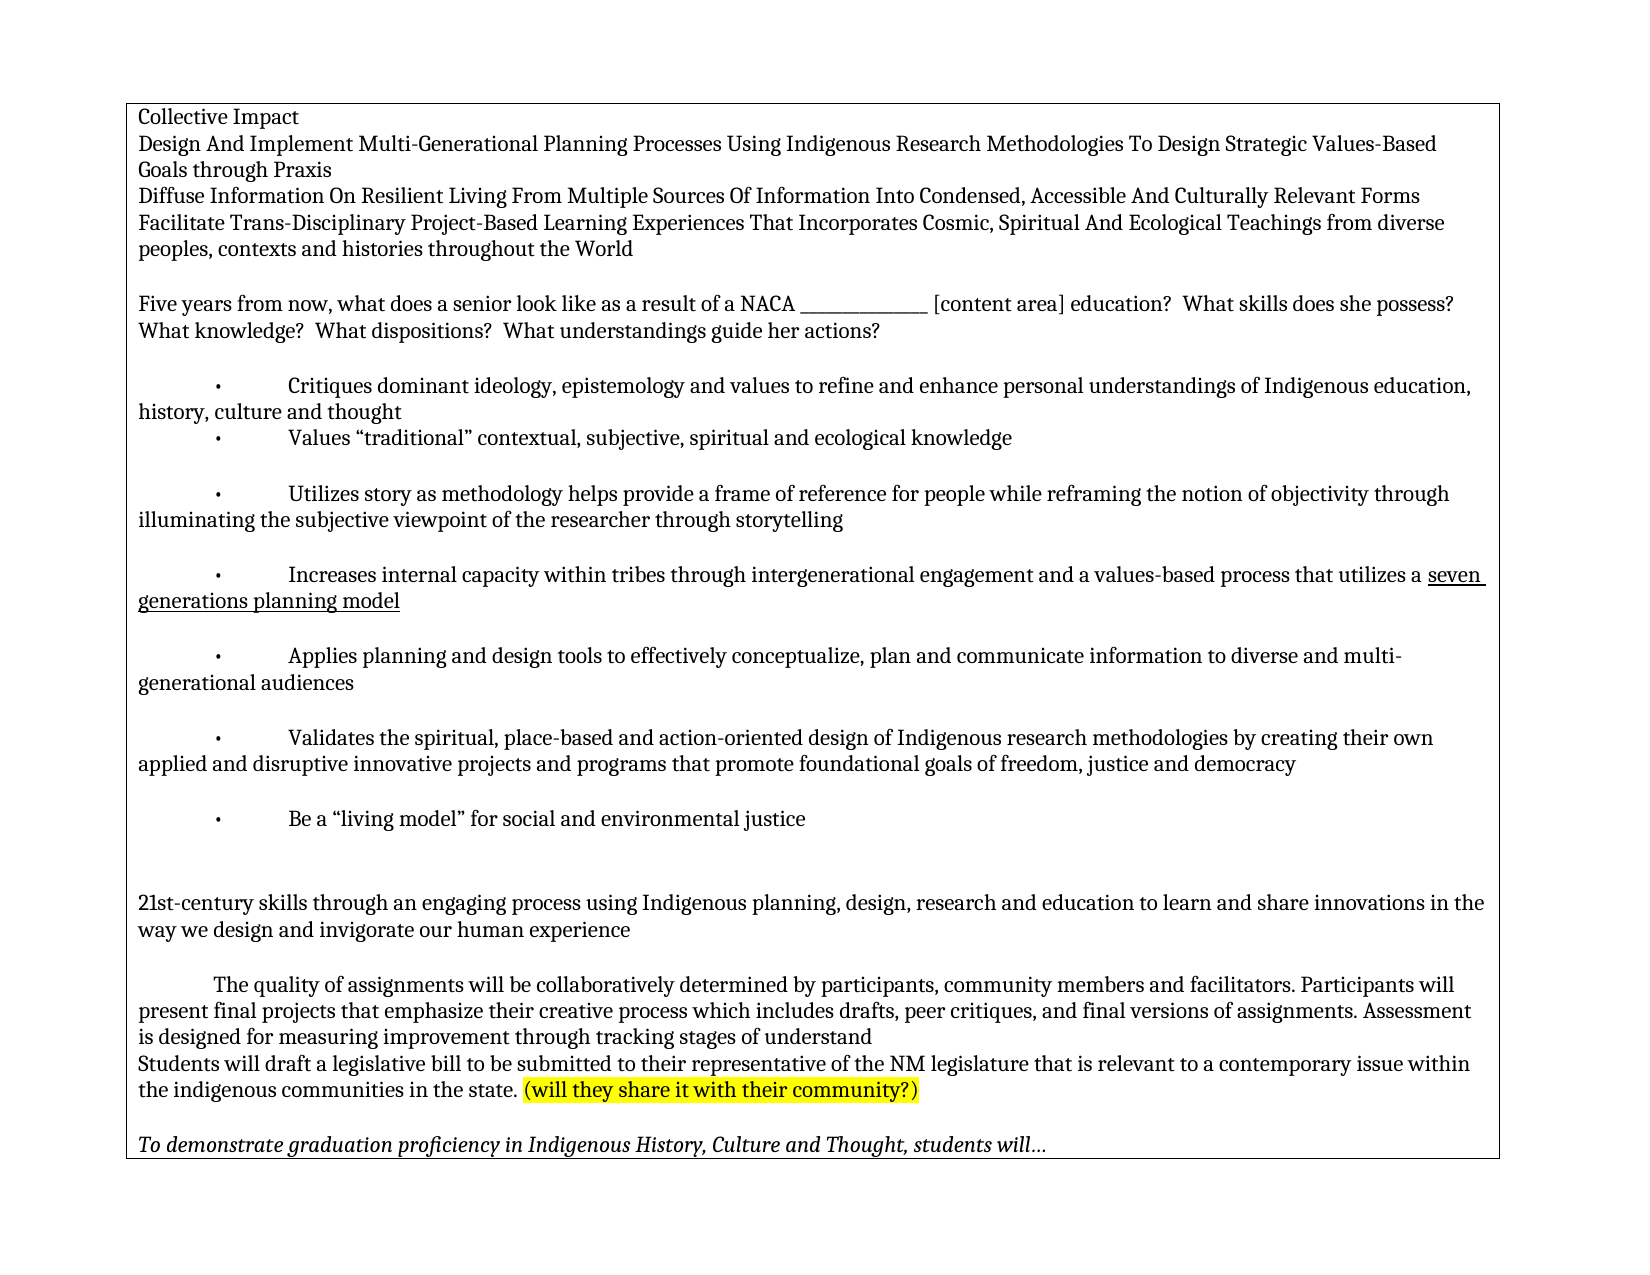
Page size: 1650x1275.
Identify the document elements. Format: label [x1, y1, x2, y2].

table_cell [127, 104, 1499, 1158]
